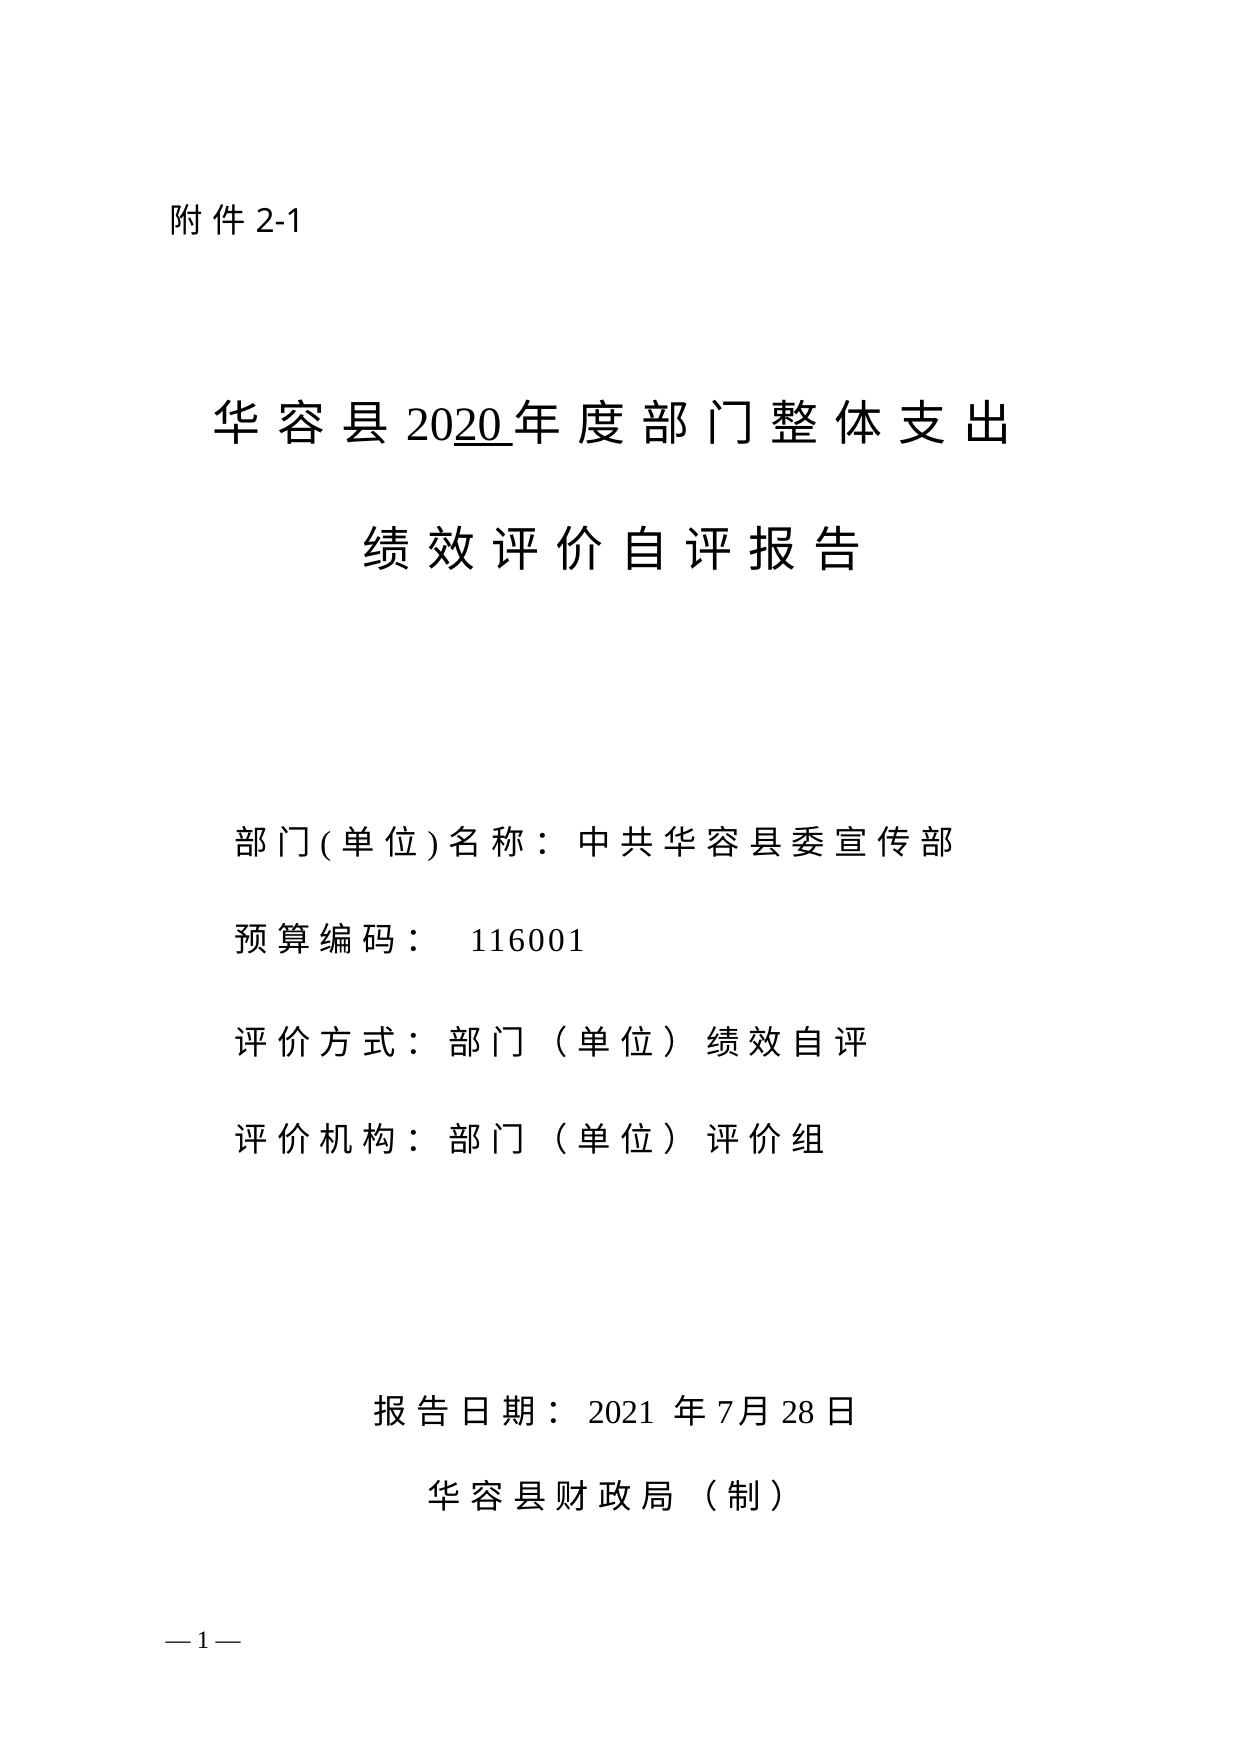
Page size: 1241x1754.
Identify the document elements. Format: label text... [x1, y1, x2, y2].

text 预算编码：116001 [169, 905, 1071, 968]
text 评价机构：部门（单位）评价组 [169, 1106, 1071, 1168]
text 部门(单位)名称：中共华容县委宣传部 [169, 808, 1071, 871]
text 附件2-1 [169, 187, 1071, 250]
text 评价方式：部门（单位）绩效自评 [169, 1009, 1071, 1071]
text 华容县2020年度部门整体支出 [169, 357, 1071, 482]
text 绩效评价自评报告 [169, 482, 1071, 608]
text 报告日期：2021年7月28日 [169, 1378, 1071, 1441]
text 华容县财政局（制） [169, 1462, 1071, 1525]
